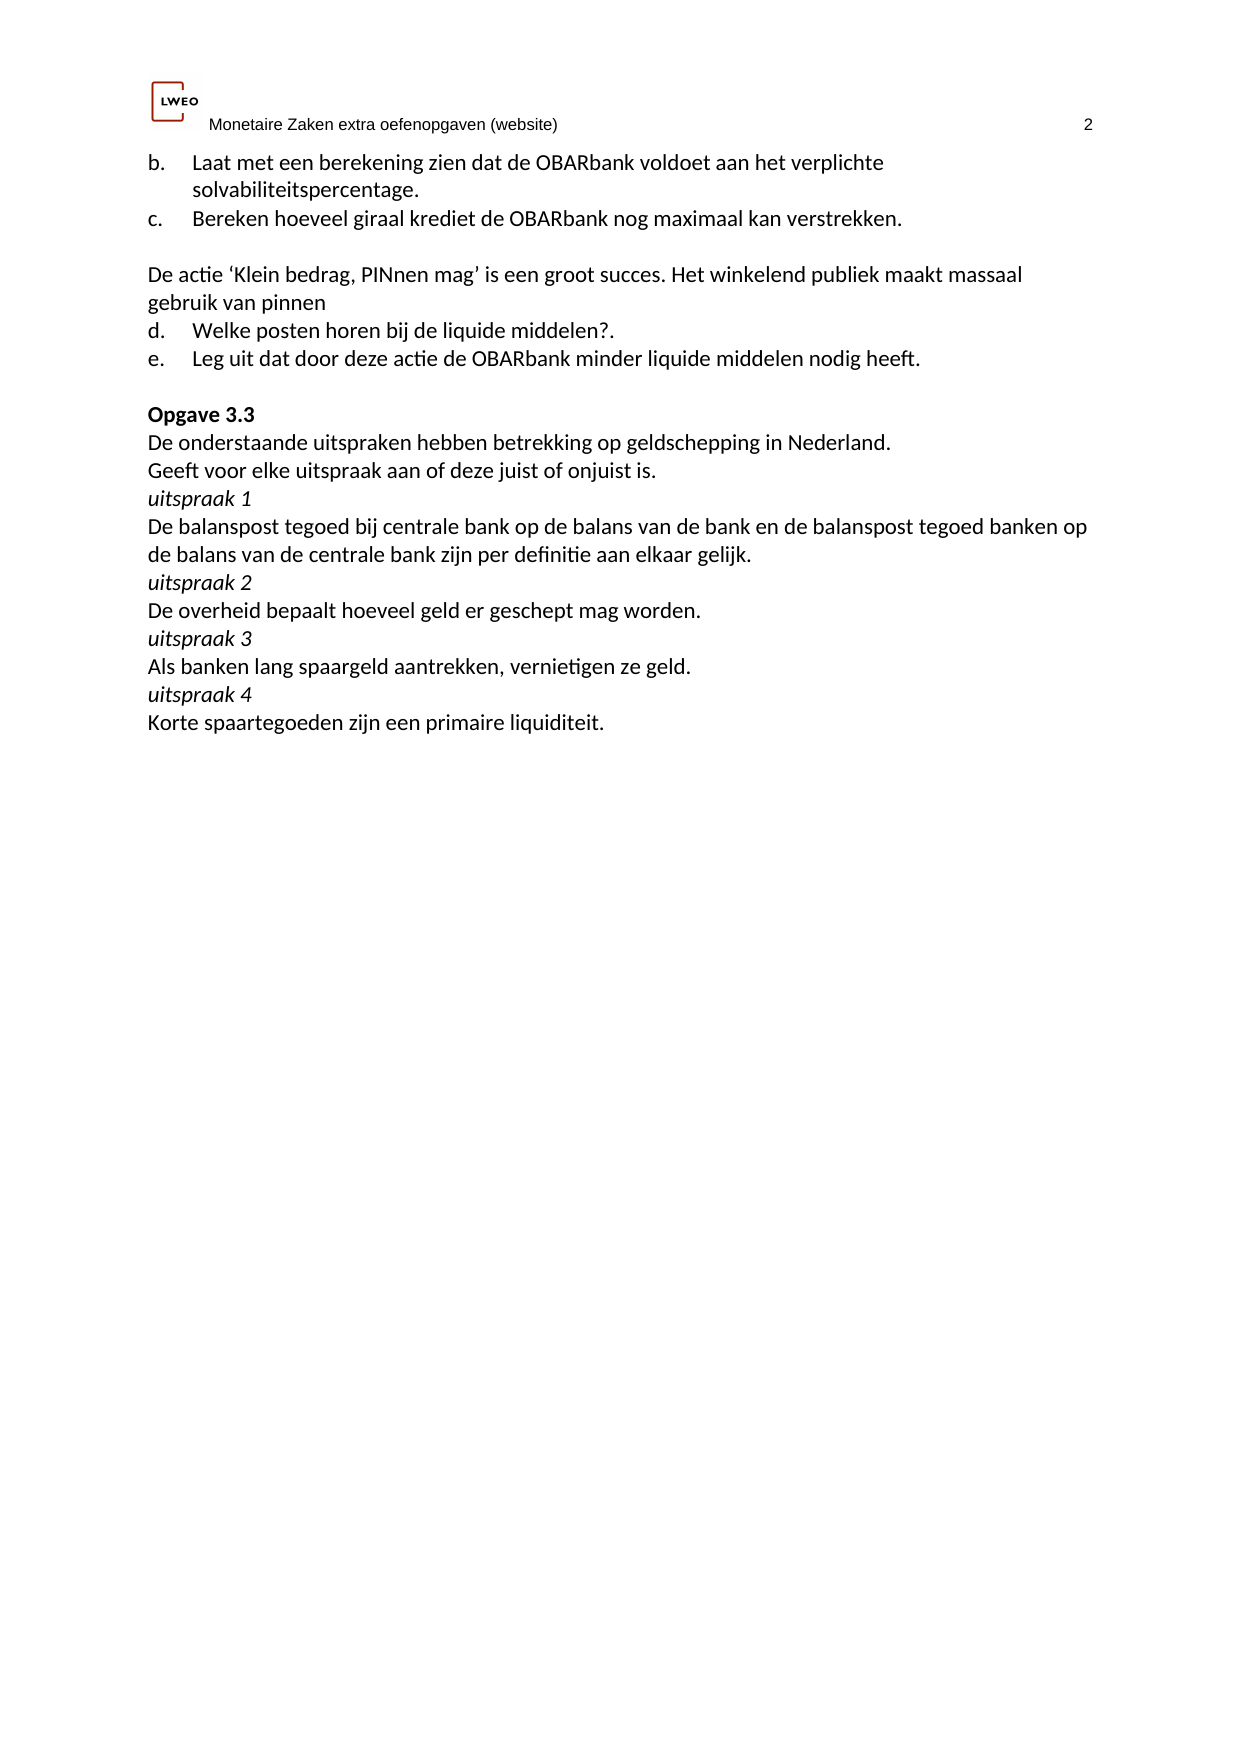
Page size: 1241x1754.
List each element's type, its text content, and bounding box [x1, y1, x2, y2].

picture [147, 73, 204, 130]
text uitspraak 3 Als banken lang spaargeld aantrekken, vernietigen ze geld. [148, 624, 1093, 680]
text De actie ‘Klein bedrag, PINnen mag’ is een groot succes. Het winkelend publiek maakt massaal gebruik van pinnen [148, 260, 1093, 316]
text Opgave 3.3 De onderstaande uitspraken hebben betrekking op geldschepping in Nederland. Geeft voor elke uitspraak aan of deze juist of onjuist is. uitspraak 1 De balanspost tegoed bij centrale bank op de balans van de bank en de balanspost tegoed banken op de balans van de centrale bank zijn per definitie aan elkaar gelijk. uitspraak 2 De overheid bepaalt hoeveel geld er geschept mag worden. [148, 400, 1093, 624]
list Leg uit dat door deze actie de OBARbank minder liquide middelen nodig heeft. [148, 344, 1093, 372]
text Korte spaartegoeden zijn een primaire liquiditeit. [148, 708, 1093, 736]
text uitspraak 4 [148, 680, 1093, 708]
list Bereken hoeveel giraal krediet de OBARbank nog maximaal kan verstrekken. [148, 204, 1093, 232]
list Welke posten horen bij de liquide middelen?. [148, 316, 1093, 344]
list Laat met een berekening zien dat de OBARbank voldoet aan het verplichte solvabiliteitspercentage. [148, 148, 1093, 204]
